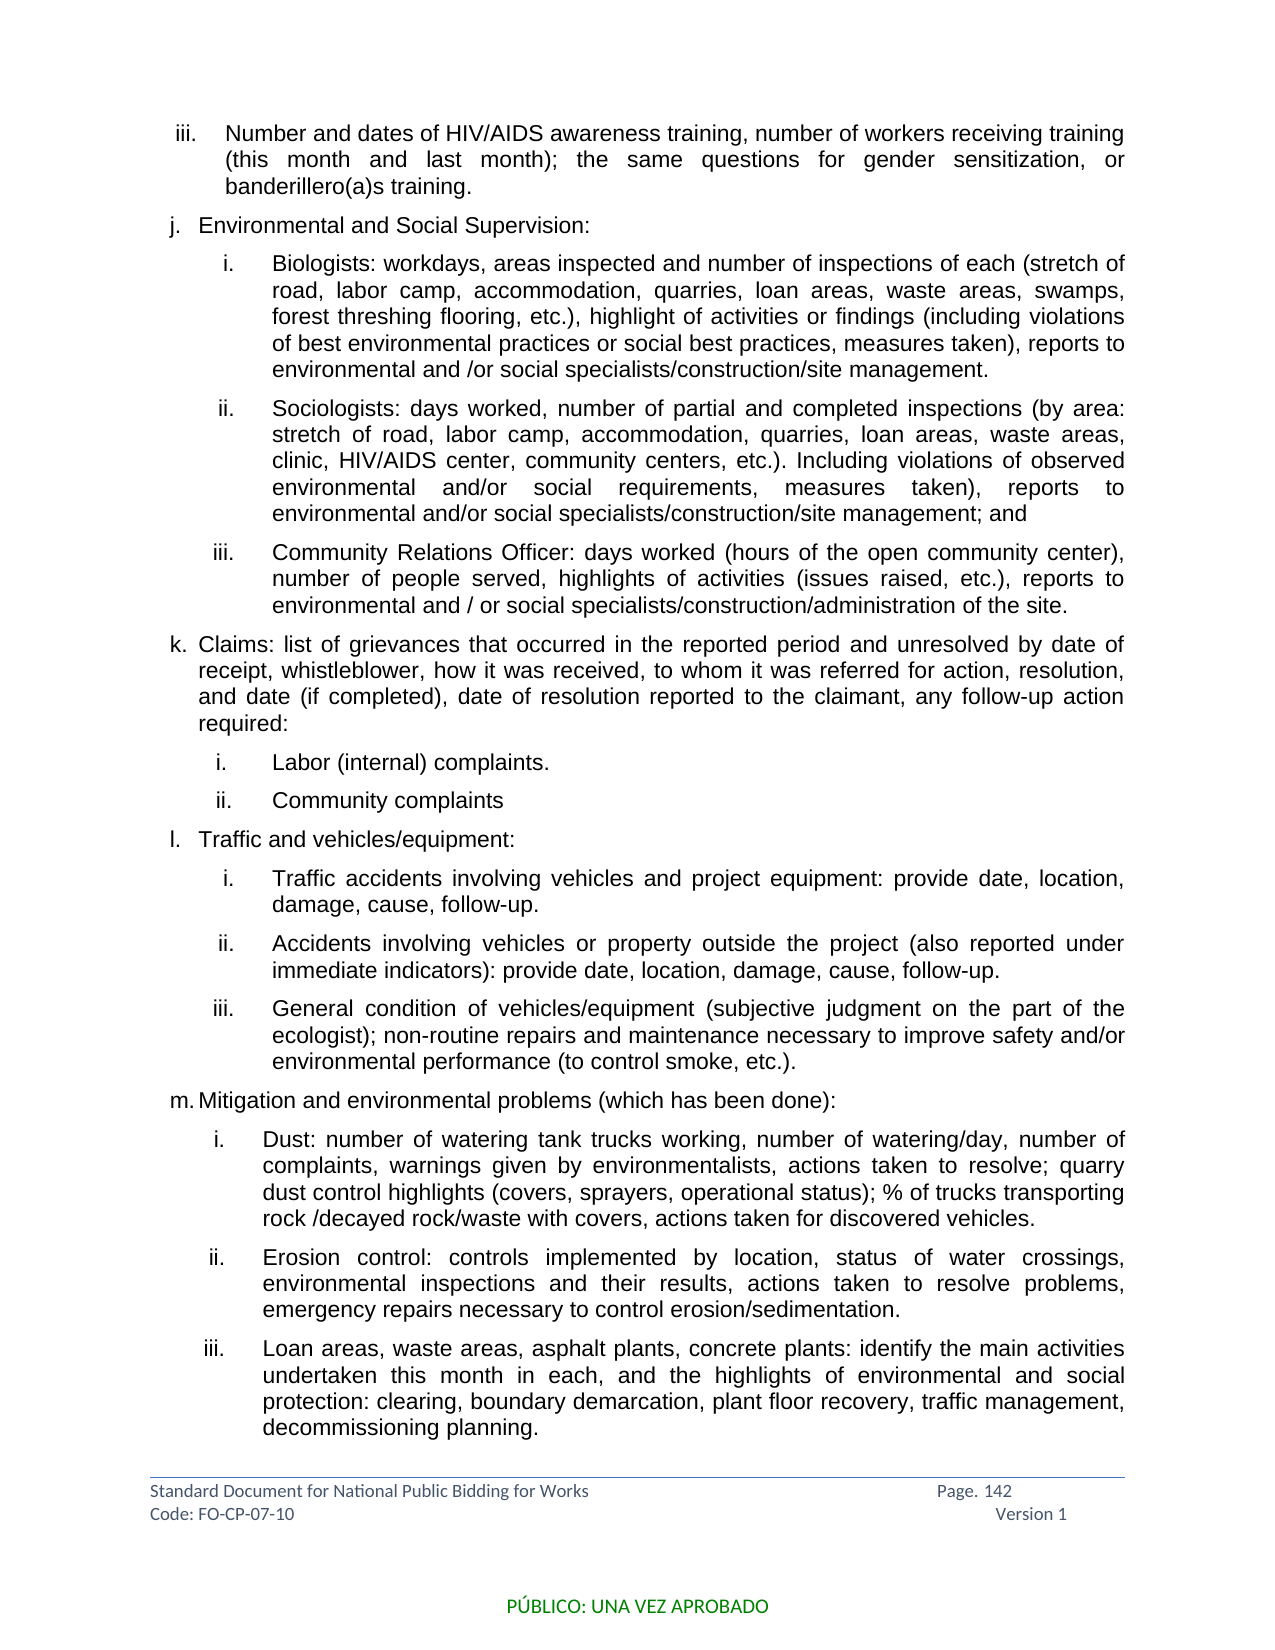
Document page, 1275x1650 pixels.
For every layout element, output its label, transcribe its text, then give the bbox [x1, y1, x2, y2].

list Community Relations Officer: days worked (hours of the open community center), number of people served, highlights of activities (issues raised, etc.), reports to environmental and / or social specialists/construction/administration of the site. [234, 539, 1125, 618]
list Loan areas, waste areas, asphalt plants, concrete plants: identify the main activities undertaken this month in each, and the highlights of environmental and social protection: clearing, boundary demarcation, plant floor recovery, traffic management, decommissioning planning. [225, 1335, 1125, 1441]
list Sociologists: days worked, number of partial and completed inspections (by area: stretch of road, labor camp, accommodation, quarries, loan areas, waste areas, clinic, HIV/AIDS center, community centers, etc.). Including violations of observed environmental and/or social requirements, measures taken), reports to environmental and/or social specialists/construction/site management; and [234, 395, 1125, 526]
text j. Environmental and Social Supervision: [169, 212, 1125, 238]
text l. Traffic and vehicles/equipment: [169, 826, 1125, 852]
list Community complaints [216, 787, 1125, 814]
list Labor (internal) complaints. [216, 748, 1125, 775]
text m. Mitigation and environmental problems (which has been done): [169, 1087, 1125, 1113]
list General condition of vehicles/equipment (subjective judgment on the part of the ecologist); non-routine repairs and maintenance necessary to improve safety and/or environmental performance (to control smoke, etc.). [234, 995, 1125, 1074]
list Accidents involving vehicles or property outside the project (also reported under immediate indicators): provide date, location, damage, cause, follow-up. [234, 930, 1125, 983]
list Erosion control: controls implemented by location, status of water crossings, environmental inspections and their results, actions taken to resolve problems, emergency repairs necessary to control erosion/sedimentation. [225, 1244, 1125, 1323]
list Biologists: workdays, areas inspected and number of inspections of each (stretch of road, labor camp, accommodation, quarries, loan areas, waste areas, swamps, forest threshing flooring, etc.), highlight of activities or findings (including violations of best environmental practices or social best practices, measures taken), reports to environmental and /or social specialists/construction/site management. [234, 250, 1125, 382]
list Dust: number of watering tank trucks working, number of watering/day, number of complaints, warnings given by environmentalists, actions taken to resolve; quarry dust control highlights (covers, sprayers, operational status); % of trucks transporting rock /decayed rock/waste with covers, actions taken for discovered vehicles. [225, 1126, 1125, 1231]
text k. Claims: list of grievances that occurred in the reported period and unresolved by date of receipt, whistleblower, how it was received, to whom it was referred for action, resolution, and date (if completed), date of resolution reported to the claimant, any follow-up action required: [169, 631, 1125, 736]
list Traffic accidents involving vehicles and project equipment: provide date, location, damage, cause, follow-up. [234, 865, 1125, 918]
list Number and dates of HIV/AIDS awareness training, number of workers receiving training (this month and last month); the same questions for gender sensitization, or banderillero(a)s training. [197, 120, 1125, 199]
